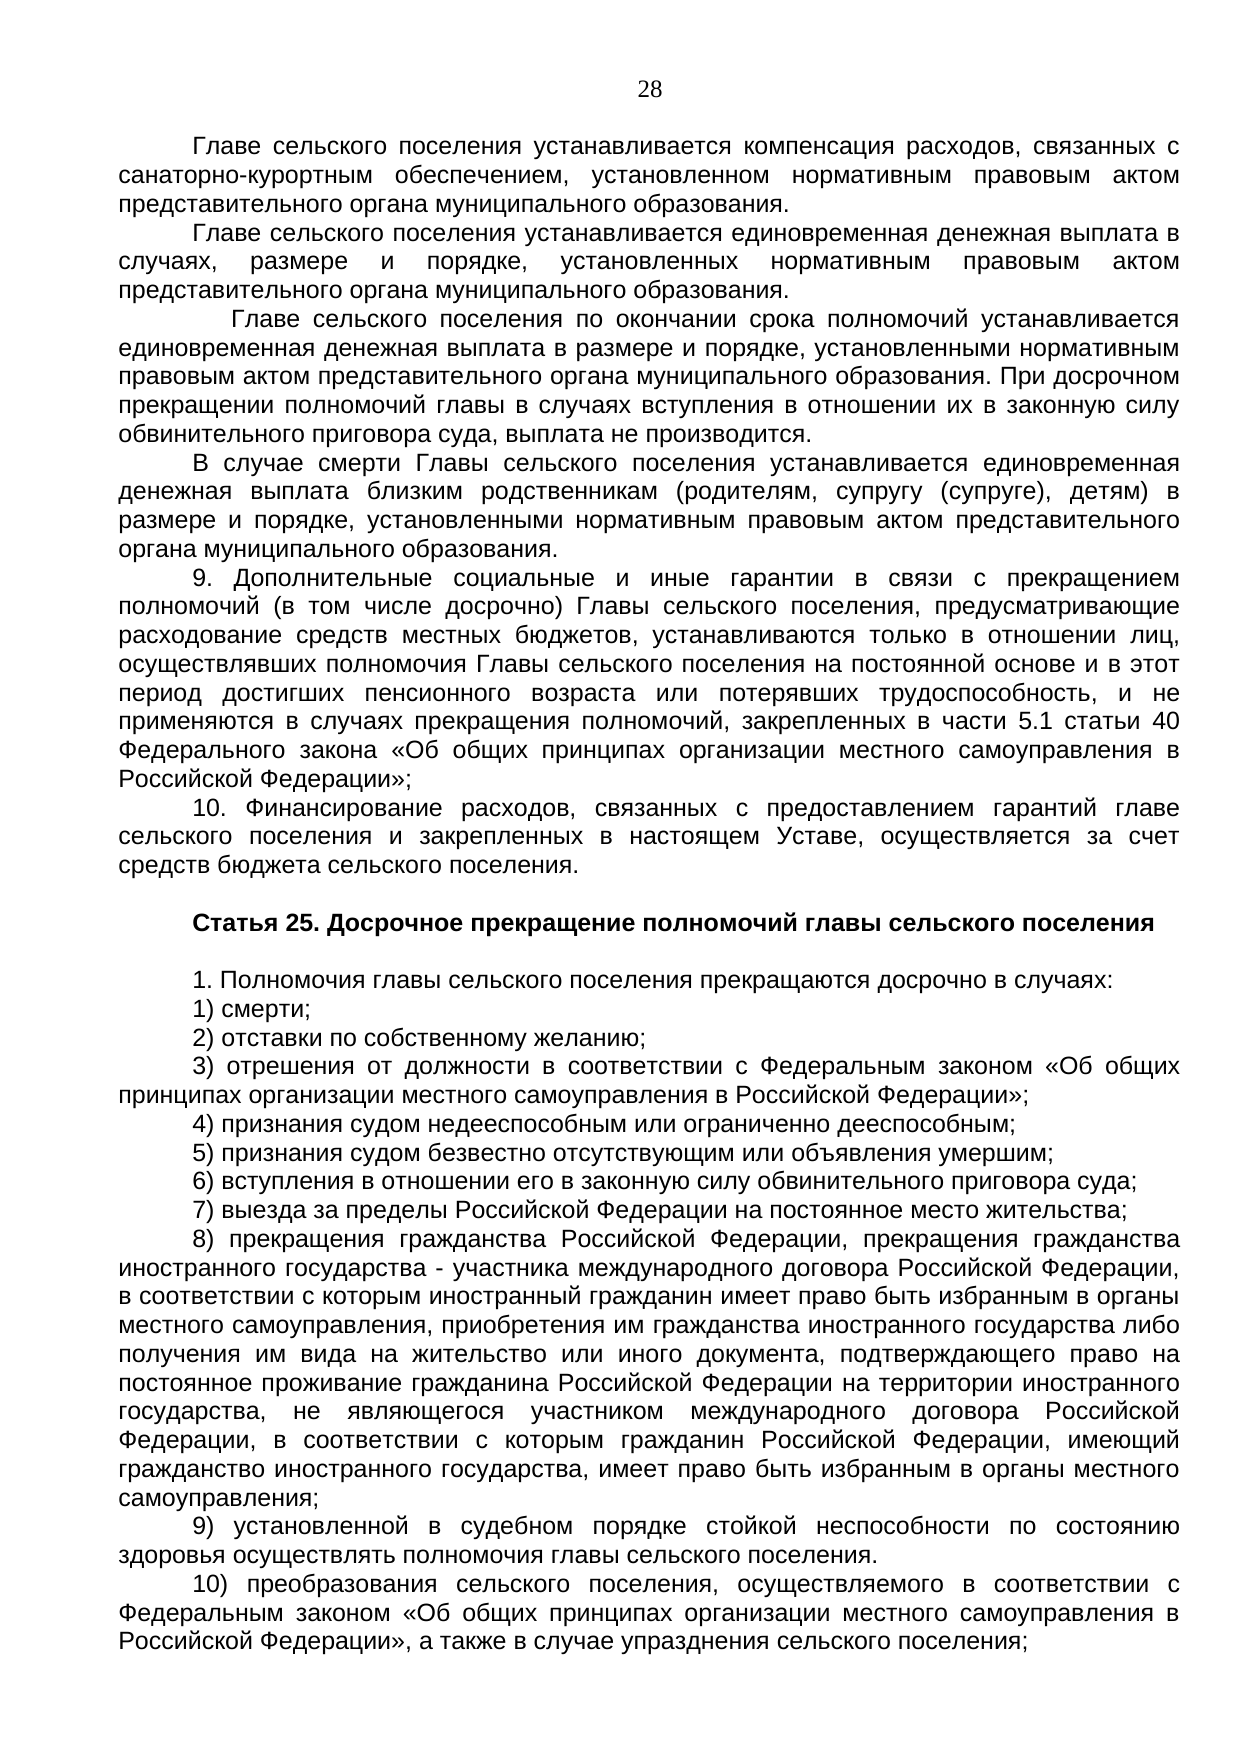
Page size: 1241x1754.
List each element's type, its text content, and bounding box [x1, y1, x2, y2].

text Главе сельского поселения устанавливается единовременная денежная выплата в случаях, размере и порядке, установленных нормативным правовым актом представительного органа муниципального образования. [118, 218, 1181, 304]
text Статья 25. Досрочное прекращение полномочий главы сельского поселения [118, 908, 1181, 936]
text 3) отрешения от должности в соответствии с Федеральным законом «Об общих принципах организации местного самоуправления в Российской Федерации»; [118, 1051, 1181, 1109]
text 7) выезда за пределы Российской Федерации на постоянное место жительства; [118, 1195, 1181, 1224]
text В случае смерти Главы сельского поселения устанавливается единовременная денежная выплата близким родственникам (родителям, супругу (супруге), детям) в размере и порядке, установленными нормативным правовым актом представительного органа муниципального образования. [118, 448, 1181, 563]
text 2) отставки по собственному желанию; [118, 1023, 1181, 1051]
text 8) прекращения гражданства Российской Федерации, прекращения гражданства иностранного государства - участника международного договора Российской Федерации, в соответствии с которым иностранный гражданин имеет право быть избранным в органы местного самоуправления, приобретения им гражданства иностранного государства либо получения им вида на жительство или иного документа, подтверждающего право на постоянное проживание гражданина Российской Федерации на территории иностранного государства, не являющегося участником международного договора Российской Федерации, в соответствии с которым гражданин Российской Федерации, имеющий гражданство иностранного государства, имеет право быть избранным в органы местного самоуправления; [118, 1224, 1181, 1511]
text 10. Финансирование расходов, связанных с предоставлением гарантий главе сельского поселения и закрепленных в настоящем Уставе, осуществляется за счет средств бюджета сельского поселения. [118, 793, 1181, 879]
text Главе сельского поселения устанавливается компенсация расходов, связанных с санаторно-курортным обеспечением, установленном нормативным правовым актом представительного органа муниципального образования. [118, 131, 1181, 218]
text Главе сельского поселения по окончании срока полномочий устанавливается единовременная денежная выплата в размере и порядке, установленными нормативным правовым актом представительного органа муниципального образования. При досрочном прекращении полномочий главы в случаях вступления в отношении их в законную силу обвинительного приговора суда, выплата не производится. [118, 304, 1181, 448]
text 1) смерти; [118, 994, 1181, 1023]
text 5) признания судом безвестно отсутствующим или объявления умершим; [118, 1138, 1181, 1166]
text 6) вступления в отношении его в законную силу обвинительного приговора суда; [118, 1166, 1181, 1195]
text 4) признания судом недееспособным или ограниченно дееспособным; [118, 1109, 1181, 1138]
text 1. Полномочия главы сельского поселения прекращаются досрочно в случаях: [118, 965, 1181, 994]
text 9. Дополнительные социальные и иные гарантии в связи с прекращением полномочий (в том числе досрочно) Главы сельского поселения, предусматривающие расходование средств местных бюджетов, устанавливаются только в отношении лиц, осуществлявших полномочия Главы сельского поселения на постоянной основе и в этот период достигших пенсионного возраста или потерявших трудоспособность, и не применяются в случаях прекращения полномочий, закрепленных в части 5.1 статьи 40 Федерального закона «Об общих принципах организации местного самоуправления в Российской Федерации»; [118, 563, 1181, 793]
text 10) преобразования сельского поселения, осуществляемого в соответствии с Федеральным законом «Об общих принципах организации местного самоуправления в Российской Федерации», а также в случае упразднения сельского поселения; [118, 1569, 1181, 1655]
text 9) установленной в судебном порядке стойкой неспособности по состоянию здоровья осуществлять полномочия главы сельского поселения. [118, 1511, 1181, 1569]
